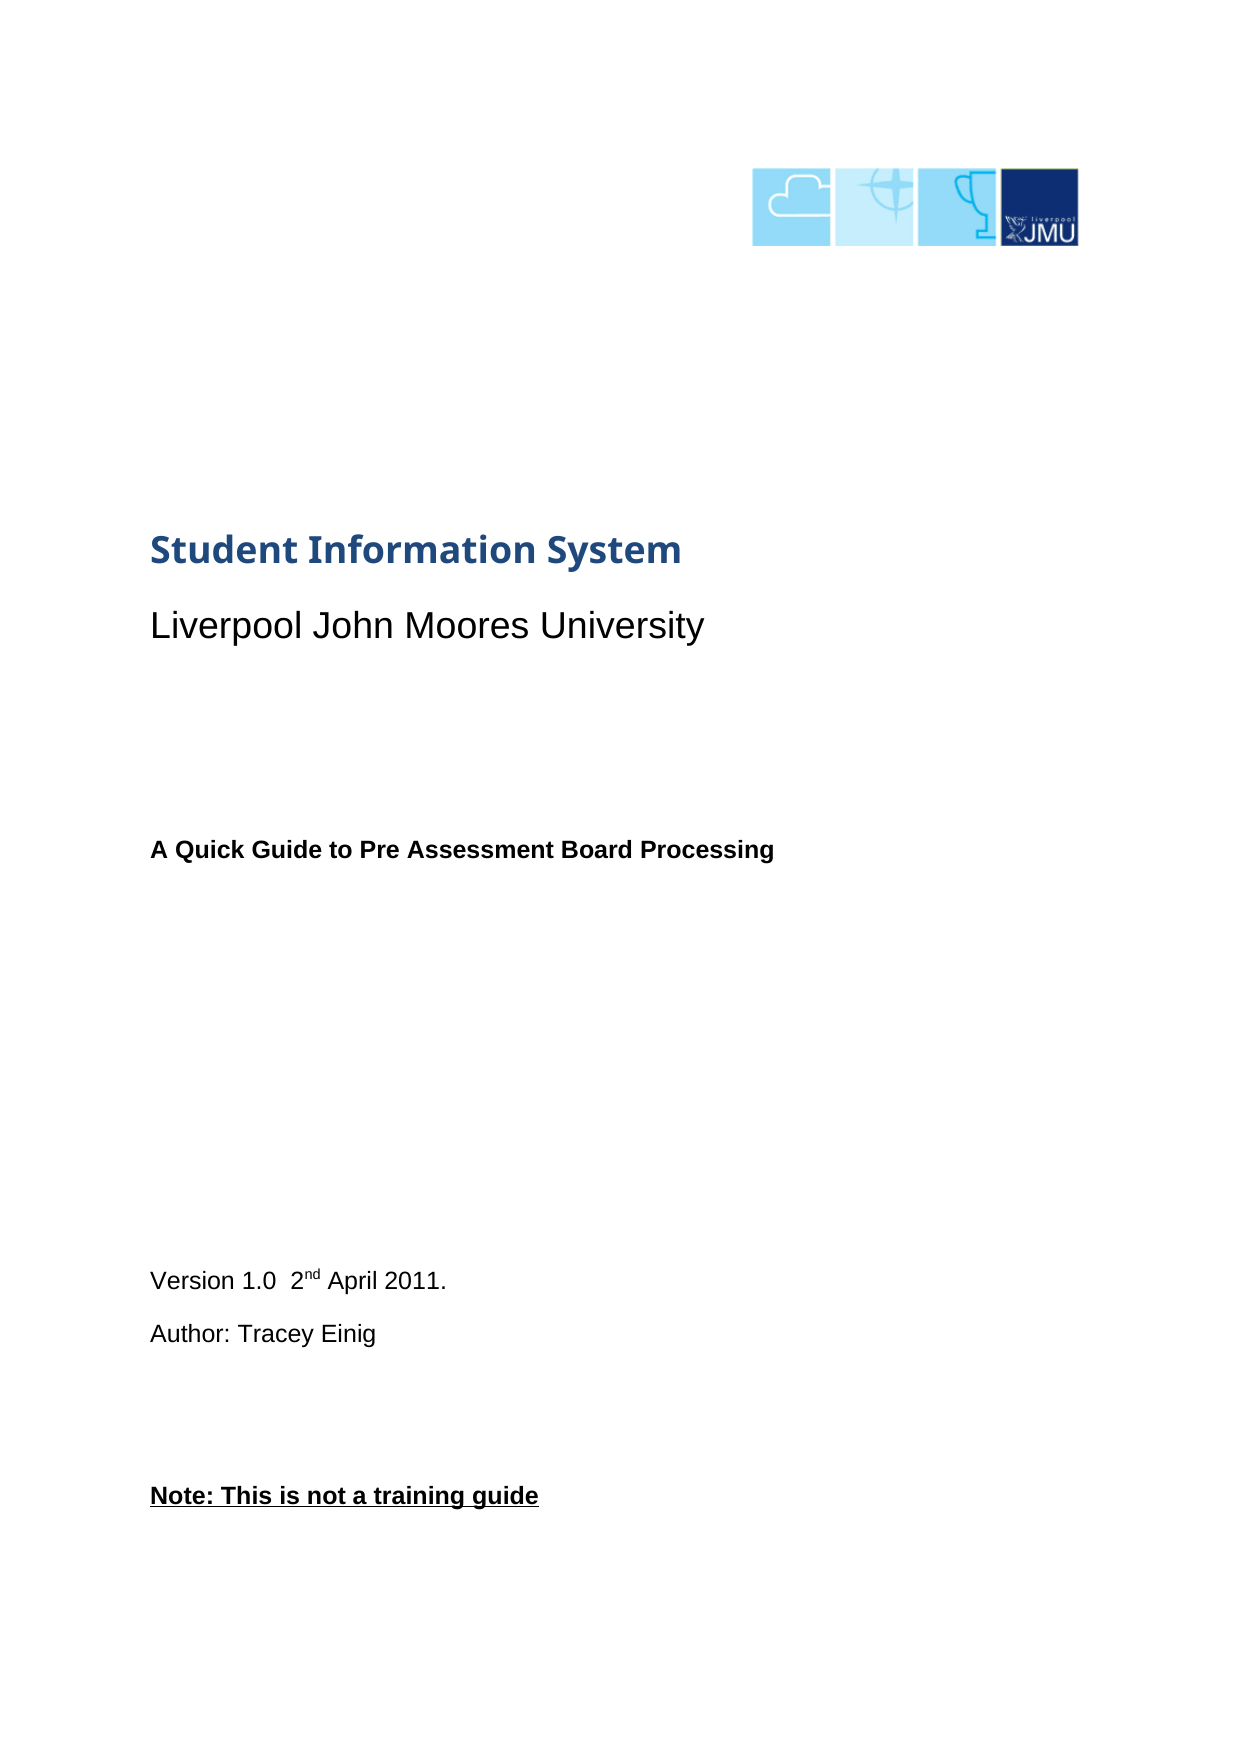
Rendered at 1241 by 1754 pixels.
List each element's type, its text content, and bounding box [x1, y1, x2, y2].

text A Quick Guide to Pre Assessment Board Processing [150, 835, 1090, 863]
text Student Information System [150, 523, 1090, 574]
text Note: This is not a training guide [150, 1481, 1090, 1510]
text Author: Tracey Einig [150, 1319, 1090, 1348]
picture [740, 160, 1085, 253]
text Version 1.0 2nd April 2011. [150, 1266, 1090, 1294]
text Liverpool John Moores University [150, 603, 1090, 646]
